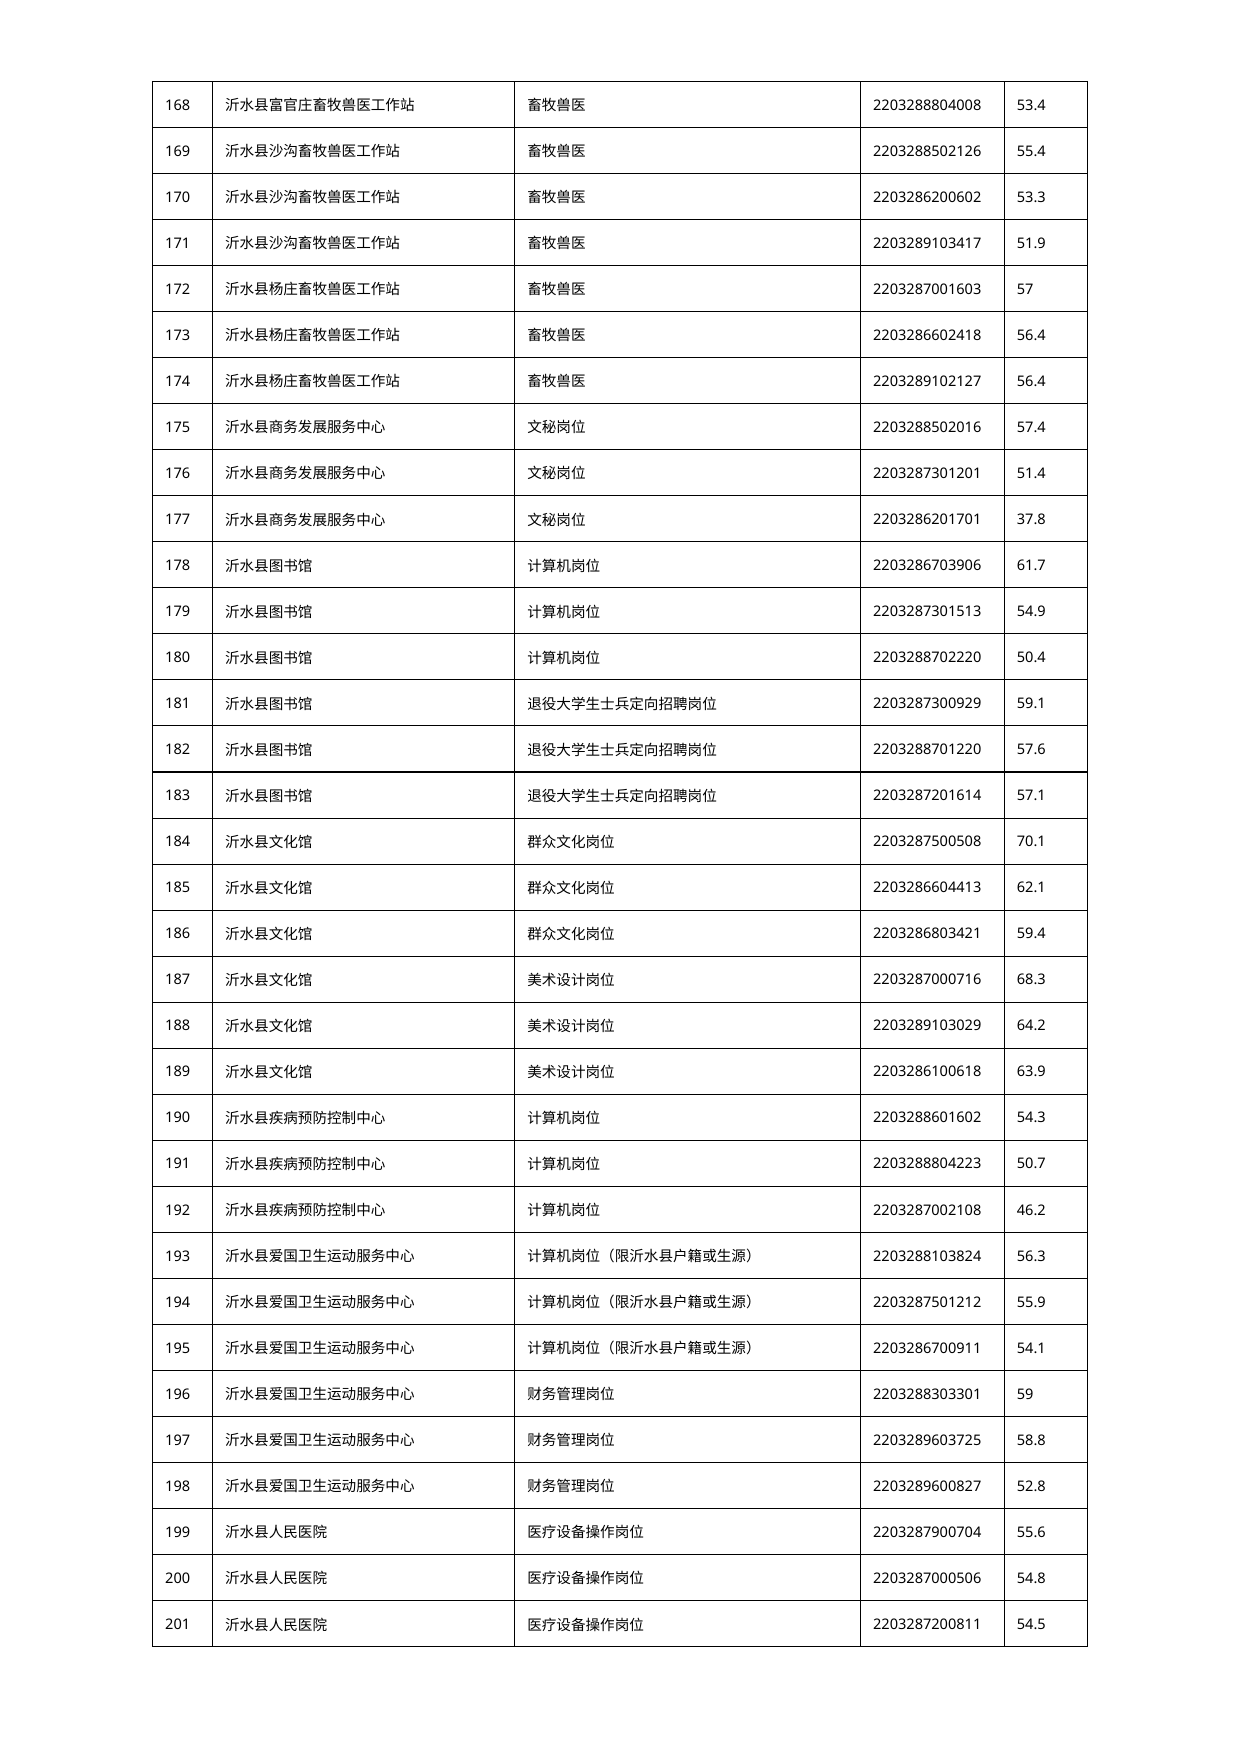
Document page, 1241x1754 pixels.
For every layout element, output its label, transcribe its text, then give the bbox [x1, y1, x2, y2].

table_cell 57.1 [1005, 773, 1087, 817]
table_cell 199 [153, 1509, 212, 1554]
table_cell 医疗设备操作岗位 [515, 1601, 860, 1646]
table_cell 沂水县爱国卫生运动服务中心 [213, 1417, 514, 1462]
table_cell 56.3 [1005, 1233, 1087, 1278]
table_cell 198 [153, 1463, 212, 1508]
table_cell 退役大学生士兵定向招聘岗位 [515, 680, 860, 725]
table_cell 退役大学生士兵定向招聘岗位 [515, 726, 860, 771]
table_cell 188 [153, 1003, 212, 1048]
table_cell 52.8 [1005, 1463, 1087, 1508]
table_cell 2203288601602 [861, 1095, 1004, 1140]
table_cell 计算机岗位 [515, 1141, 860, 1186]
table_cell 沂水县图书馆 [213, 726, 514, 771]
table_cell 沂水县图书馆 [213, 680, 514, 725]
table_cell 59 [1005, 1371, 1087, 1416]
table_cell 177 [153, 496, 212, 541]
table_cell 2203287000716 [861, 957, 1004, 1002]
table_cell 沂水县商务发展服务中心 [213, 450, 514, 495]
table_cell 57.4 [1005, 404, 1087, 449]
table_cell 2203288502016 [861, 404, 1004, 449]
table_cell 176 [153, 450, 212, 495]
table_cell 文秘岗位 [515, 496, 860, 541]
table_cell 173 [153, 312, 212, 357]
table_cell 沂水县富官庄畜牧兽医工作站 [213, 82, 514, 127]
table_cell 63.9 [1005, 1049, 1087, 1094]
table_cell 196 [153, 1371, 212, 1416]
table_cell 畜牧兽医 [515, 358, 860, 403]
table_cell 沂水县图书馆 [213, 542, 514, 587]
table_cell 201 [153, 1601, 212, 1646]
table_cell 2203289600827 [861, 1463, 1004, 1508]
table_cell 沂水县沙沟畜牧兽医工作站 [213, 174, 514, 219]
table_cell 180 [153, 634, 212, 679]
table_cell 200 [153, 1555, 212, 1600]
table_cell 56.4 [1005, 312, 1087, 357]
table_cell 计算机岗位（限沂水县户籍或生源） [515, 1279, 860, 1324]
table_cell 192 [153, 1187, 212, 1232]
table_cell 沂水县爱国卫生运动服务中心 [213, 1463, 514, 1508]
table_cell 2203289102127 [861, 358, 1004, 403]
table_cell 2203286803421 [861, 911, 1004, 956]
table_cell 191 [153, 1141, 212, 1186]
table_cell 计算机岗位（限沂水县户籍或生源） [515, 1325, 860, 1370]
table_cell 168 [153, 82, 212, 127]
table_cell 畜牧兽医 [515, 220, 860, 265]
table_cell 沂水县人民医院 [213, 1509, 514, 1554]
table_cell 财务管理岗位 [515, 1371, 860, 1416]
table_cell 37.8 [1005, 496, 1087, 541]
table_cell 沂水县疾病预防控制中心 [213, 1141, 514, 1186]
table_cell 2203288502126 [861, 128, 1004, 173]
table_cell 沂水县爱国卫生运动服务中心 [213, 1279, 514, 1324]
table_cell 沂水县图书馆 [213, 588, 514, 633]
table_cell 184 [153, 819, 212, 863]
table_cell 2203287002108 [861, 1187, 1004, 1232]
table_cell 53.4 [1005, 82, 1087, 127]
table_cell 178 [153, 542, 212, 587]
table_cell 美术设计岗位 [515, 1003, 860, 1048]
table_cell 2203287501212 [861, 1279, 1004, 1324]
table_cell 2203288804223 [861, 1141, 1004, 1186]
table_cell 2203287001603 [861, 266, 1004, 311]
table_cell 文秘岗位 [515, 450, 860, 495]
table_cell 68.3 [1005, 957, 1087, 1002]
table_cell 46.2 [1005, 1187, 1087, 1232]
table_cell 财务管理岗位 [515, 1463, 860, 1508]
table_cell 54.1 [1005, 1325, 1087, 1370]
table_cell 沂水县疾病预防控制中心 [213, 1187, 514, 1232]
table_cell 美术设计岗位 [515, 1049, 860, 1094]
table_cell 62.1 [1005, 865, 1087, 909]
table_cell 181 [153, 680, 212, 725]
table_cell 计算机岗位 [515, 634, 860, 679]
table_cell 沂水县商务发展服务中心 [213, 404, 514, 449]
table_cell 群众文化岗位 [515, 865, 860, 909]
table_cell 沂水县沙沟畜牧兽医工作站 [213, 128, 514, 173]
table_cell 沂水县图书馆 [213, 634, 514, 679]
table_cell 55.4 [1005, 128, 1087, 173]
table_cell 54.5 [1005, 1601, 1087, 1646]
table_cell 沂水县文化馆 [213, 1049, 514, 1094]
table_cell 70.1 [1005, 819, 1087, 863]
table_cell 2203286602418 [861, 312, 1004, 357]
table_cell 61.7 [1005, 542, 1087, 587]
table_cell 169 [153, 128, 212, 173]
table_cell 沂水县杨庄畜牧兽医工作站 [213, 358, 514, 403]
table_cell 53.3 [1005, 174, 1087, 219]
table_cell 54.3 [1005, 1095, 1087, 1140]
table_cell 畜牧兽医 [515, 128, 860, 173]
table_cell 194 [153, 1279, 212, 1324]
table_cell 2203289103029 [861, 1003, 1004, 1048]
table_cell 54.9 [1005, 588, 1087, 633]
table_cell 沂水县人民医院 [213, 1601, 514, 1646]
table_cell 64.2 [1005, 1003, 1087, 1048]
table_cell 沂水县商务发展服务中心 [213, 496, 514, 541]
table_cell 189 [153, 1049, 212, 1094]
table_cell 55.6 [1005, 1509, 1087, 1554]
table_cell 58.8 [1005, 1417, 1087, 1462]
table_cell 57 [1005, 266, 1087, 311]
table_cell 171 [153, 220, 212, 265]
table_cell 195 [153, 1325, 212, 1370]
table_cell 沂水县爱国卫生运动服务中心 [213, 1233, 514, 1278]
table_cell 170 [153, 174, 212, 219]
table_cell 2203286200602 [861, 174, 1004, 219]
table_cell 56.4 [1005, 358, 1087, 403]
table_cell 2203287301513 [861, 588, 1004, 633]
table_cell 美术设计岗位 [515, 957, 860, 1002]
table_cell 沂水县文化馆 [213, 819, 514, 863]
table_cell 计算机岗位 [515, 542, 860, 587]
table_cell 2203288303301 [861, 1371, 1004, 1416]
table_cell 2203287200811 [861, 1601, 1004, 1646]
table_cell 畜牧兽医 [515, 312, 860, 357]
table_cell 2203289603725 [861, 1417, 1004, 1462]
table_cell 2203286703906 [861, 542, 1004, 587]
table_cell 193 [153, 1233, 212, 1278]
table_cell 2203286700911 [861, 1325, 1004, 1370]
table_cell 沂水县文化馆 [213, 1003, 514, 1048]
table_cell 医疗设备操作岗位 [515, 1555, 860, 1600]
table_cell 55.9 [1005, 1279, 1087, 1324]
table_cell 190 [153, 1095, 212, 1140]
table_cell 59.1 [1005, 680, 1087, 725]
table_cell 退役大学生士兵定向招聘岗位 [515, 773, 860, 817]
table_cell 2203289103417 [861, 220, 1004, 265]
table_cell 54.8 [1005, 1555, 1087, 1600]
table_cell 197 [153, 1417, 212, 1462]
table_cell 179 [153, 588, 212, 633]
table_cell 沂水县人民医院 [213, 1555, 514, 1600]
table_cell 51.9 [1005, 220, 1087, 265]
table_cell 沂水县图书馆 [213, 773, 514, 817]
table_cell 群众文化岗位 [515, 911, 860, 956]
table_cell 2203288804008 [861, 82, 1004, 127]
table_cell 174 [153, 358, 212, 403]
table_cell 175 [153, 404, 212, 449]
table_cell 2203287000506 [861, 1555, 1004, 1600]
table_cell 财务管理岗位 [515, 1417, 860, 1462]
table_cell 沂水县疾病预防控制中心 [213, 1095, 514, 1140]
table_cell 沂水县爱国卫生运动服务中心 [213, 1325, 514, 1370]
table_cell 2203287300929 [861, 680, 1004, 725]
table_cell 计算机岗位 [515, 1187, 860, 1232]
table_cell 2203288702220 [861, 634, 1004, 679]
table_cell 文秘岗位 [515, 404, 860, 449]
table_cell 2203286100618 [861, 1049, 1004, 1094]
table_cell 沂水县杨庄畜牧兽医工作站 [213, 266, 514, 311]
table_cell 2203287900704 [861, 1509, 1004, 1554]
table_cell 沂水县文化馆 [213, 865, 514, 909]
table_cell 187 [153, 957, 212, 1002]
table_cell 畜牧兽医 [515, 174, 860, 219]
table_cell 2203287500508 [861, 819, 1004, 863]
table_cell 59.4 [1005, 911, 1087, 956]
table_cell 沂水县文化馆 [213, 911, 514, 956]
table_cell 51.4 [1005, 450, 1087, 495]
table_cell 畜牧兽医 [515, 266, 860, 311]
table_cell 2203287201614 [861, 773, 1004, 817]
table_cell 计算机岗位（限沂水县户籍或生源） [515, 1233, 860, 1278]
table_cell 沂水县爱国卫生运动服务中心 [213, 1371, 514, 1416]
table_cell 57.6 [1005, 726, 1087, 771]
table_cell 畜牧兽医 [515, 82, 860, 127]
table_cell 182 [153, 726, 212, 771]
table_cell 计算机岗位 [515, 1095, 860, 1140]
table_cell 183 [153, 773, 212, 817]
table_cell 沂水县文化馆 [213, 957, 514, 1002]
table_cell 计算机岗位 [515, 588, 860, 633]
table_cell 2203286604413 [861, 865, 1004, 909]
table_cell 50.7 [1005, 1141, 1087, 1186]
table_cell 186 [153, 911, 212, 956]
table_cell 医疗设备操作岗位 [515, 1509, 860, 1554]
table_cell 沂水县杨庄畜牧兽医工作站 [213, 312, 514, 357]
table_cell 2203287301201 [861, 450, 1004, 495]
table_cell 185 [153, 865, 212, 909]
table_cell 2203288103824 [861, 1233, 1004, 1278]
table_cell 群众文化岗位 [515, 819, 860, 863]
table_cell 50.4 [1005, 634, 1087, 679]
table_cell 2203288701220 [861, 726, 1004, 771]
table_cell 2203286201701 [861, 496, 1004, 541]
table_cell 172 [153, 266, 212, 311]
table_cell 沂水县沙沟畜牧兽医工作站 [213, 220, 514, 265]
